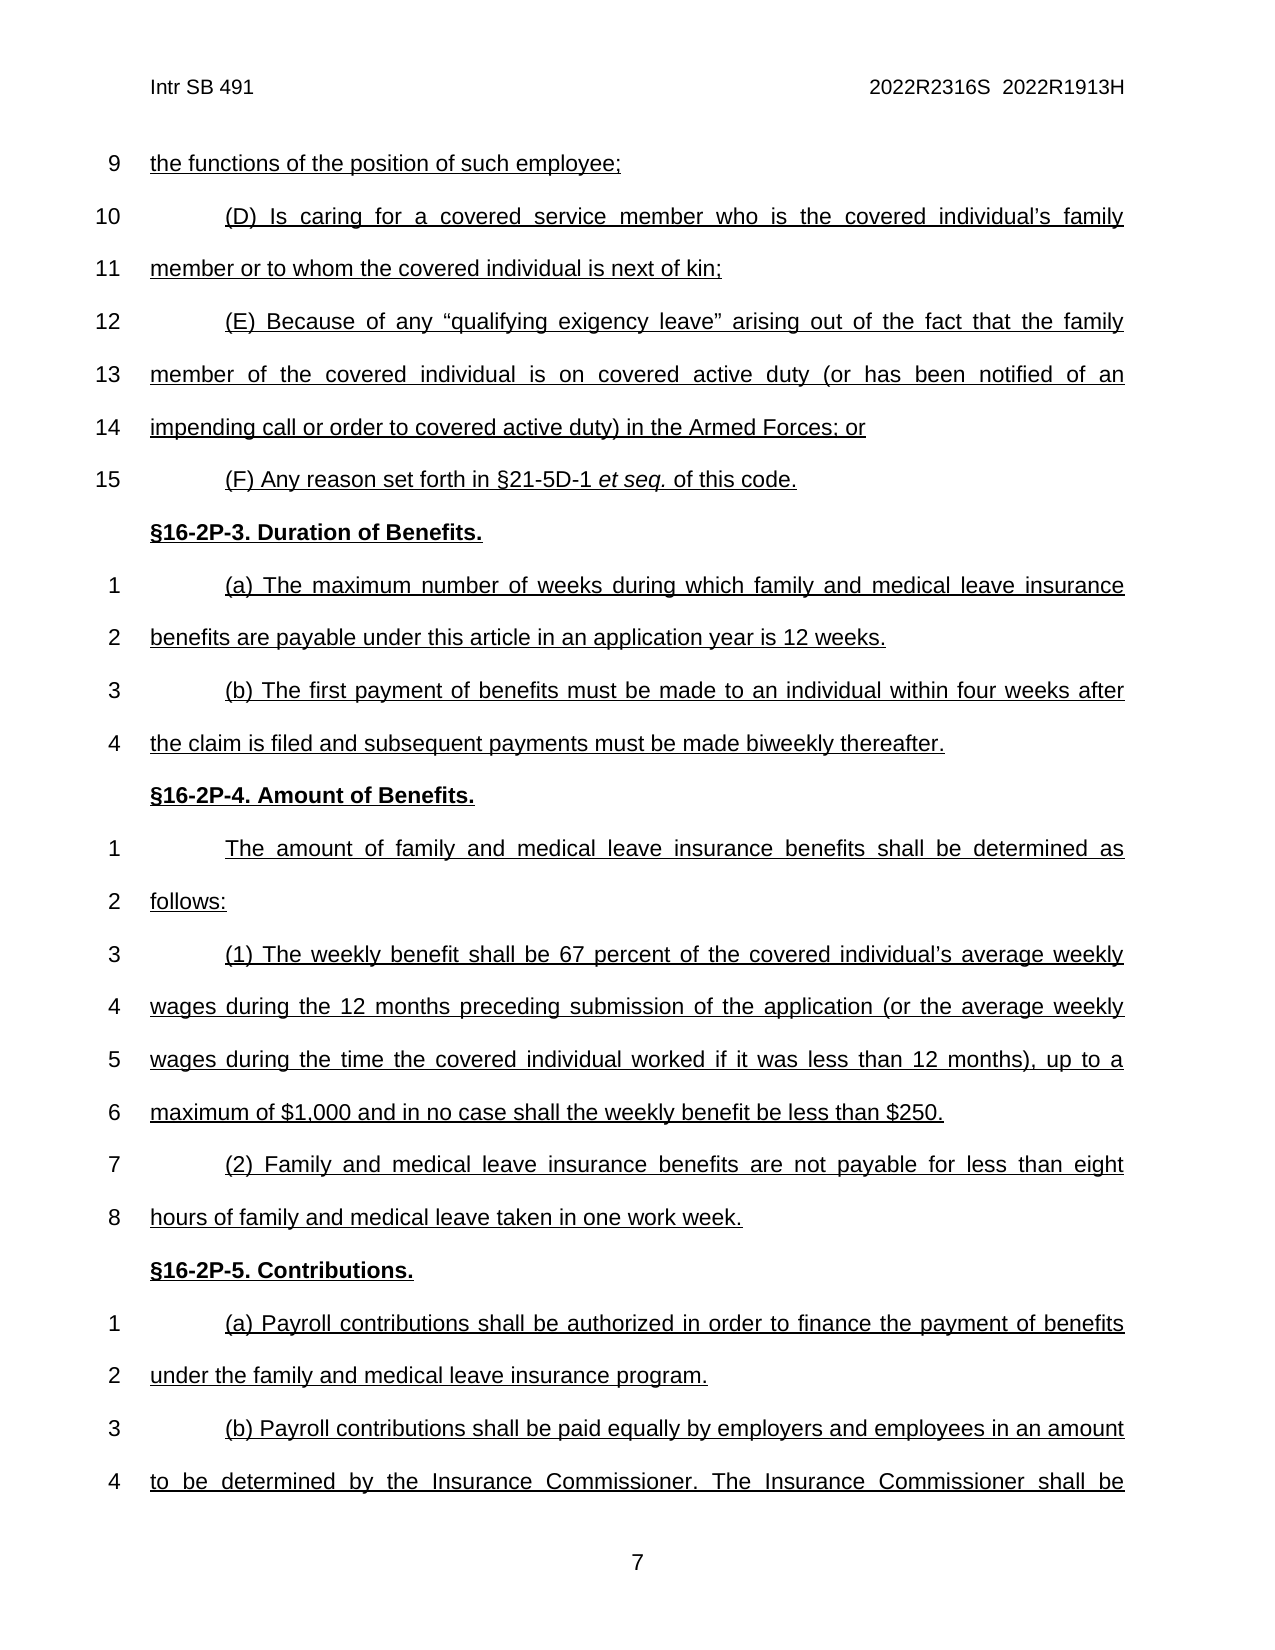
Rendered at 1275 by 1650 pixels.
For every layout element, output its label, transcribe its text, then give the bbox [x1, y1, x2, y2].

text (E) Because of any “qualifying exigency leave” arising out of the fact that the family member of the covered individual is on covered active duty (or has been notified of an impending call or order to covered active duty) in the Armed Forces; or [150, 385, 1125, 440]
text (1) The weekly benefit shall be 67 percent of the covered individual’s average weekly wages during the 12 months preceding submission of the application (or the average weekly wages during the time the covered individual worked if it was less than 12 months), up to a maximum of $1,000 and in no case shall the weekly benefit be less than $250. [150, 1017, 1125, 1125]
text (a) The maximum number of weeks during which family and medical leave insurance benefits are payable under this article in an application year is 12 weeks. [150, 572, 1125, 651]
text (2) Family and medical leave insurance benefits are not payable for less than eight hours of family and medical leave taken in one work week. [150, 1151, 1125, 1231]
text (D) Is caring for a covered service member who is the covered individual’s family member or to whom the covered individual is next of kin; [150, 203, 1125, 282]
text (E) Because of any “qualifying exigency leave” arising out of the fact that the family member of the covered individual is on covered active duty (or has been notified of an impending call or order to covered active duty) in the Armed Forces; or [150, 308, 1125, 384]
text (b) The first payment of benefits must be made to an individual within four weeks after the claim is filed and subsequent payments must be made biweekly thereafter. [150, 677, 1125, 756]
text (a) Payroll contributions shall be authorized in order to finance the payment of benefits under the family and medical leave insurance program. [150, 1309, 1125, 1389]
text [150, 150, 1125, 176]
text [150, 1415, 1125, 1490]
subtitle §16-2P-5. Contributions. [150, 1257, 1125, 1283]
text (F) Any reason set forth in §21-5D-1 et seq. of this code. [150, 466, 1125, 493]
text The amount of family and medical leave insurance benefits shall be determined as follows: [150, 835, 1125, 914]
text (1) The weekly benefit shall be 67 percent of the covered individual’s average weekly wages during the 12 months preceding submission of the application (or the average weekly wages during the time the covered individual worked if it was less than 12 months), up to a maximum of $1,000 and in no case shall the weekly benefit be less than $250. [150, 941, 1125, 1016]
subtitle §16-2P-4. Amount of Benefits. [150, 782, 1125, 809]
subtitle §16-2P-3. Duration of Benefits. [150, 519, 1125, 545]
